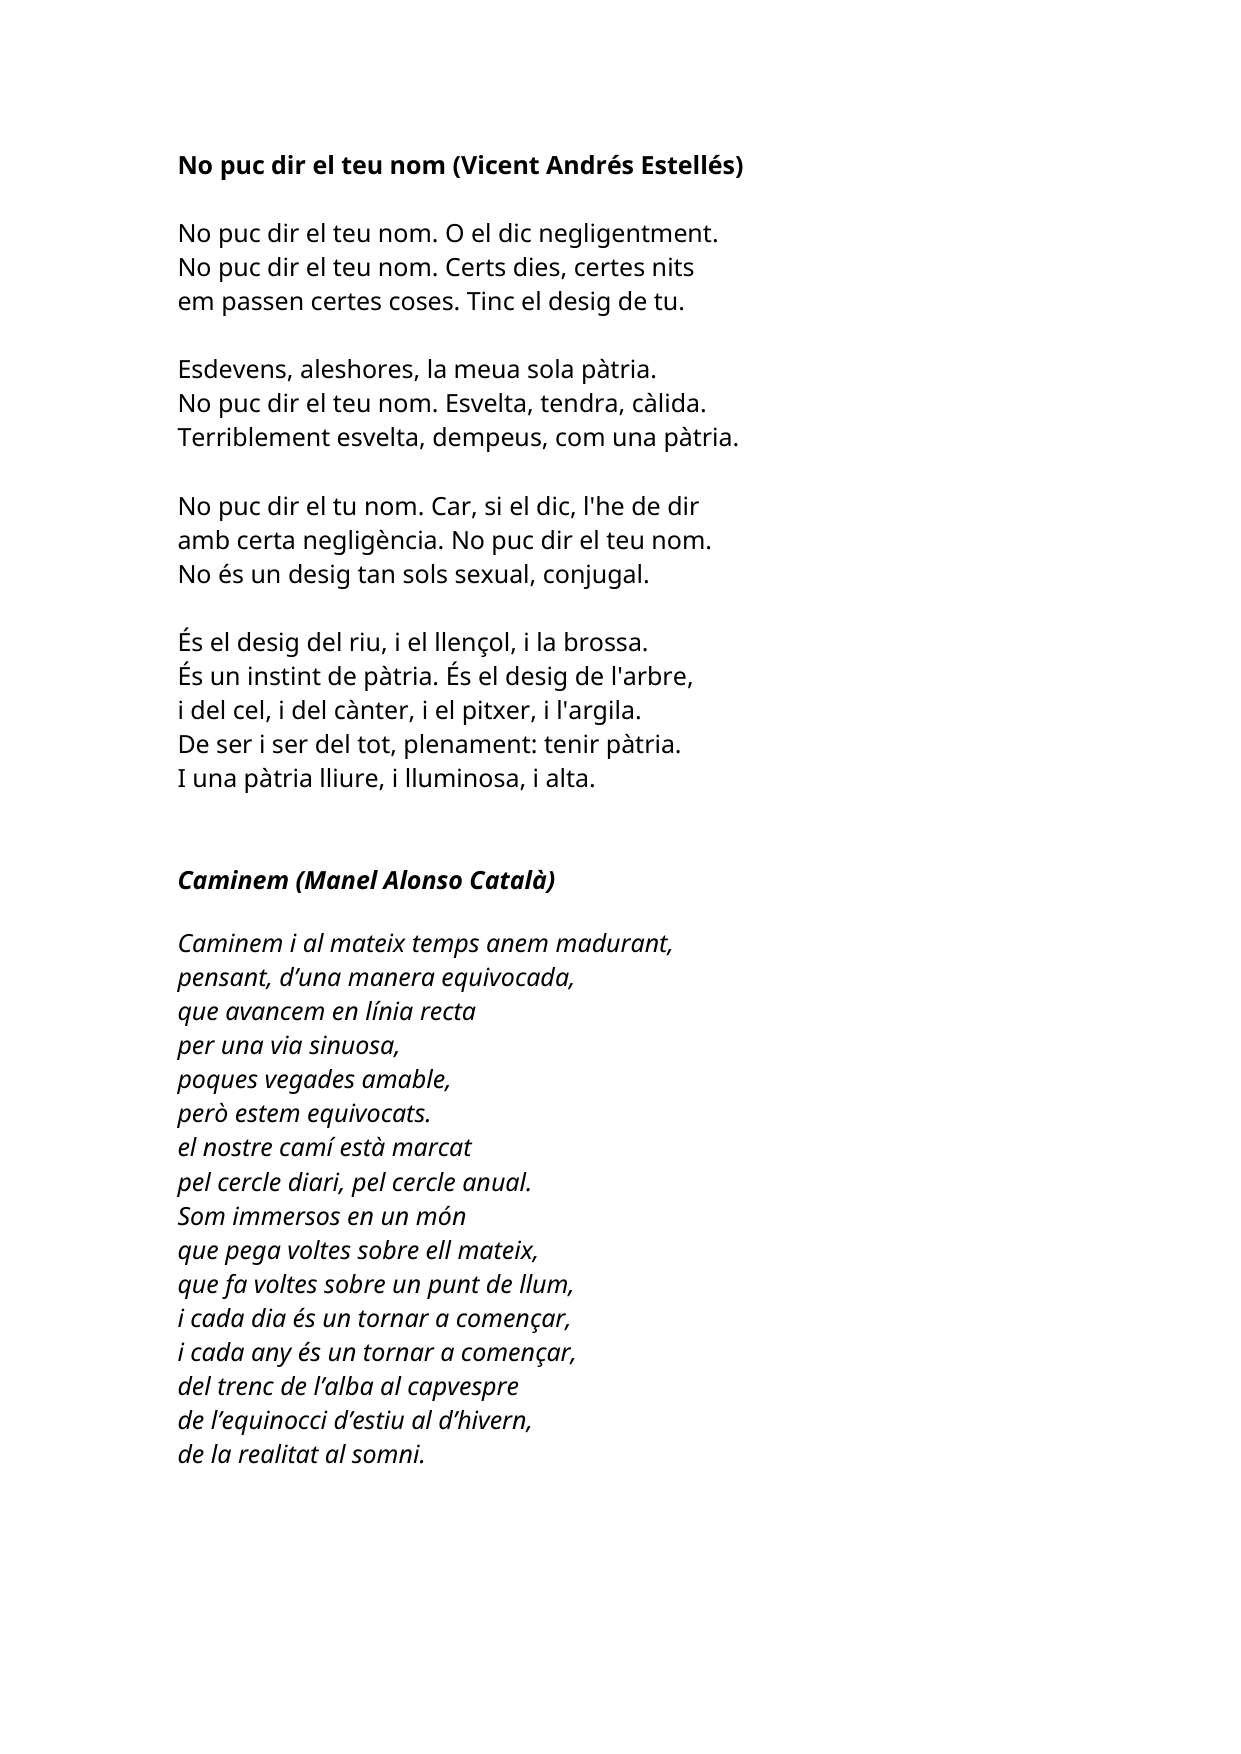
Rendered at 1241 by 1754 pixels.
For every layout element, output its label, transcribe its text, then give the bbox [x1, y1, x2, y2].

text No puc dir el teu nom. O el dic negligentment. No puc dir el teu nom. Certs dies, certes nits em passen certes coses. Tinc el desig de tu. Esdevens, aleshores, la meua sola pàtria. No puc dir el teu nom. Esvelta, tendra, càlida. Terriblement esvelta, dempeus, com una pàtria. No puc dir el tu nom. Car, si el dic, l'he de dir amb certa negligència. No puc dir el teu nom. No és un desig tan sols sexual, conjugal. És el desig del riu, i el llençol, i la brossa. És un instint de pàtria. És el desig de l'arbre, i del cel, i del cànter, i el pitxer, i l'argila. De ser i ser del tot, plenament: tenir pàtria. [177, 216, 1063, 761]
text I una pàtria lliure, i lluminosa, i alta. [177, 761, 1063, 795]
text Caminem i al mateix temps anem madurant, pensant, d’una manera equivocada, que avancem en línia recta per una via sinuosa, poques vegades amable, però estem equivocats. el nostre camí està marcat pel cercle diari, pel cercle anual. Som immersos en un món que pega voltes sobre ell mateix, que fa voltes sobre un punt de llum, i cada dia és un tornar a començar, i cada any és un tornar a començar, del trenc de l’alba al capvespre de l’equinocci d’estiu al d’hivern, de la realitat al somni. [177, 926, 1063, 1471]
text No puc dir el teu nom (Vicent Andrés Estellés) [177, 148, 1063, 182]
text Caminem (Manel Alonso Català) [177, 863, 1063, 897]
